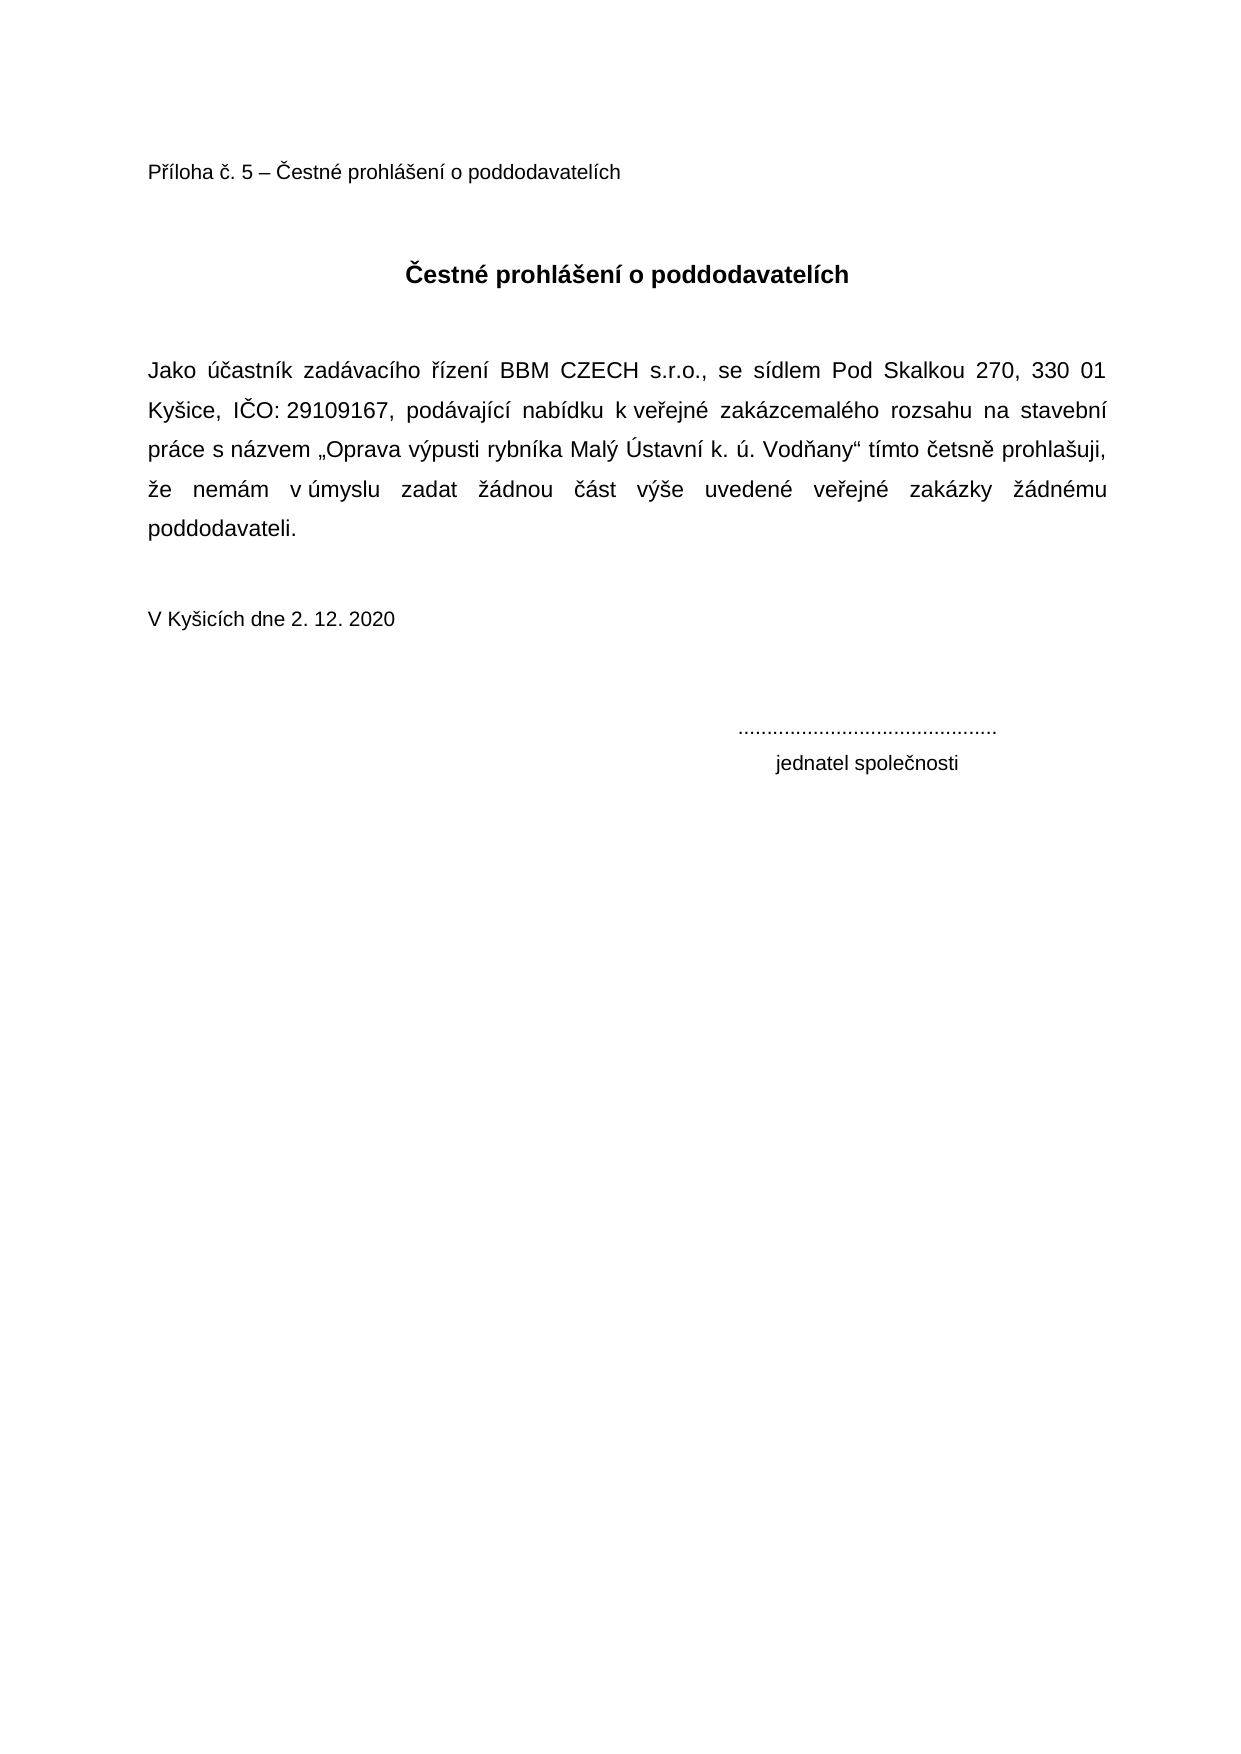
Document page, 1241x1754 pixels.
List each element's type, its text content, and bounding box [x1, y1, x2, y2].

text ............................................. [148, 714, 1107, 738]
text jednatel společnosti [148, 751, 1107, 774]
text Jako účastník zadávacího řízení BBM CZECH s.r.o., se sídlem Pod Skalkou 270, 330 01 Kyšice, IČO: 29109167, podávající nabídku k veřejné zakázcemalého rozsahu na stavební práce s názvem „Oprava výpusti rybníka Malý Ústavní k. ú. Vodňany“ tímto četsně prohlašuji, že nemám v úmyslu zadat žádnou část výše uvedené veřejné zakázky žádnému poddodavateli. [148, 357, 1107, 542]
text Příloha č. 5 – Čestné prohlášení o poddodavatelích [148, 160, 1107, 184]
text Čestné prohlášení o poddodavatelích [148, 261, 1107, 289]
text V Kyšicích dne 2. 12. 2020 [148, 607, 1107, 631]
